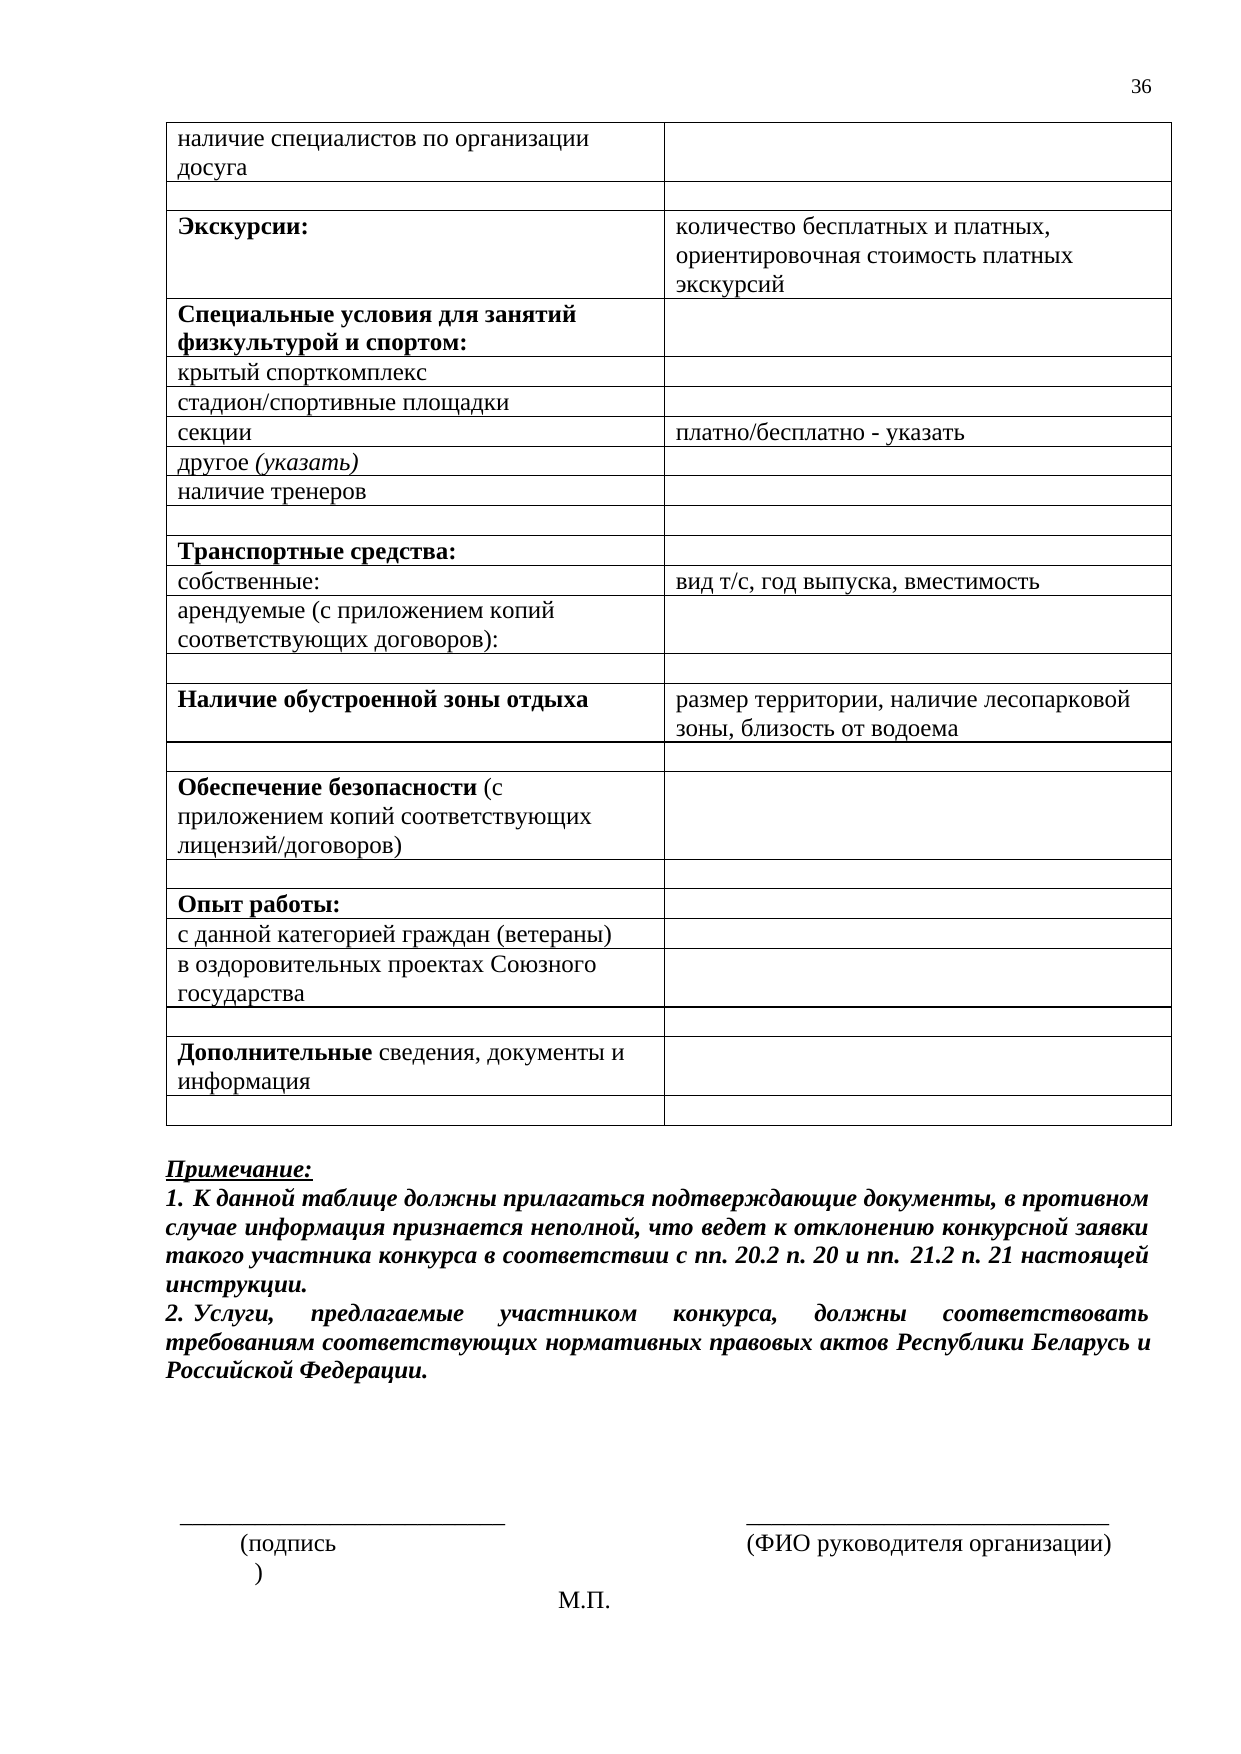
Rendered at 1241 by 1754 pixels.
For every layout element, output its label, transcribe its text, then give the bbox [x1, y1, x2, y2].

table_cell [665, 357, 1171, 386]
table_cell [665, 596, 1171, 653]
table_cell [665, 1008, 1171, 1036]
table_cell наличие специалистов по организации досуга [167, 123, 664, 181]
table_header _____________________________ (ФИО руководителя организации) [735, 1499, 1139, 1614]
table_cell [665, 476, 1171, 505]
table_cell [665, 654, 1171, 683]
table_cell [167, 1008, 664, 1036]
table_cell [665, 536, 1171, 565]
table_cell в оздоровительных проектах Союзного государства [167, 949, 664, 1006]
table_cell секции [167, 417, 664, 446]
table_cell [665, 506, 1171, 535]
text 1. К данной таблице должны прилагаться подтверждающие документы, в противном случае информация признается неполной, что ведет к отклонению конкурсной заявки такого участника конкурса в соответствии с пп. 20.2 п. 20 и пп. 21.2 п. 21 настоящей инструкции. [165, 1183, 1152, 1298]
table_cell [665, 1037, 1171, 1095]
table_cell [167, 1096, 664, 1124]
table_cell другое (указать) [167, 447, 664, 475]
text Примечание: [165, 1154, 1152, 1183]
table_cell количество бесплатных и платных, ориентировочная стоимость платных экскурсий [665, 211, 1171, 298]
table_cell арендуемые (с приложением копий соответствующих договоров): [167, 596, 664, 653]
text 2. Услуги, предлагаемые участником конкурса, должны соответствовать требованиям соответствующих нормативных правовых актов Республики Беларусь и Российской Федерации. [165, 1298, 1152, 1384]
table_cell [665, 123, 1171, 181]
table_cell крытый спорткомплекс [167, 357, 664, 386]
table_cell Наличие обустроенной зоны отдыха [167, 684, 664, 741]
table_cell [665, 743, 1171, 771]
table_cell собственные: [167, 566, 664, 594]
table_cell Транспортные средства: [167, 536, 664, 565]
table_cell [665, 919, 1171, 948]
table_cell [167, 182, 664, 210]
table_cell [167, 506, 664, 535]
table_cell [665, 949, 1171, 1006]
table_header __________________________ (подпись) М.П. [165, 1499, 735, 1614]
table_cell [167, 743, 664, 771]
table_cell [665, 860, 1171, 888]
table_cell [665, 1096, 1171, 1124]
table_cell Экскурсии: [167, 211, 664, 298]
table_cell [665, 772, 1171, 858]
table_cell [665, 447, 1171, 475]
table_cell Обеспечение безопасности (с приложением копий соответствующих лицензий/договоров) [167, 772, 664, 858]
table_cell [665, 299, 1171, 356]
table_cell наличие тренеров [167, 476, 664, 505]
table_cell Опыт работы: [167, 889, 664, 918]
table_cell Специальные условия для занятий физкультурой и спортом: [167, 299, 664, 356]
table_cell с данной категорией граждан (ветераны) [167, 919, 664, 948]
table_cell вид т/с, год выпуска, вместимость [665, 566, 1171, 594]
table_cell [167, 860, 664, 888]
table_cell стадион/спортивные площадки [167, 387, 664, 416]
table_cell [665, 182, 1171, 210]
table_cell [665, 387, 1171, 416]
table_cell [665, 889, 1171, 918]
table_cell размер территории, наличие лесопарковой зоны, близость от водоема [665, 684, 1171, 741]
table_cell [167, 654, 664, 683]
table_cell Дополнительные сведения, документы и информация [167, 1037, 664, 1095]
table_cell платно/бесплатно - указать [665, 417, 1171, 446]
